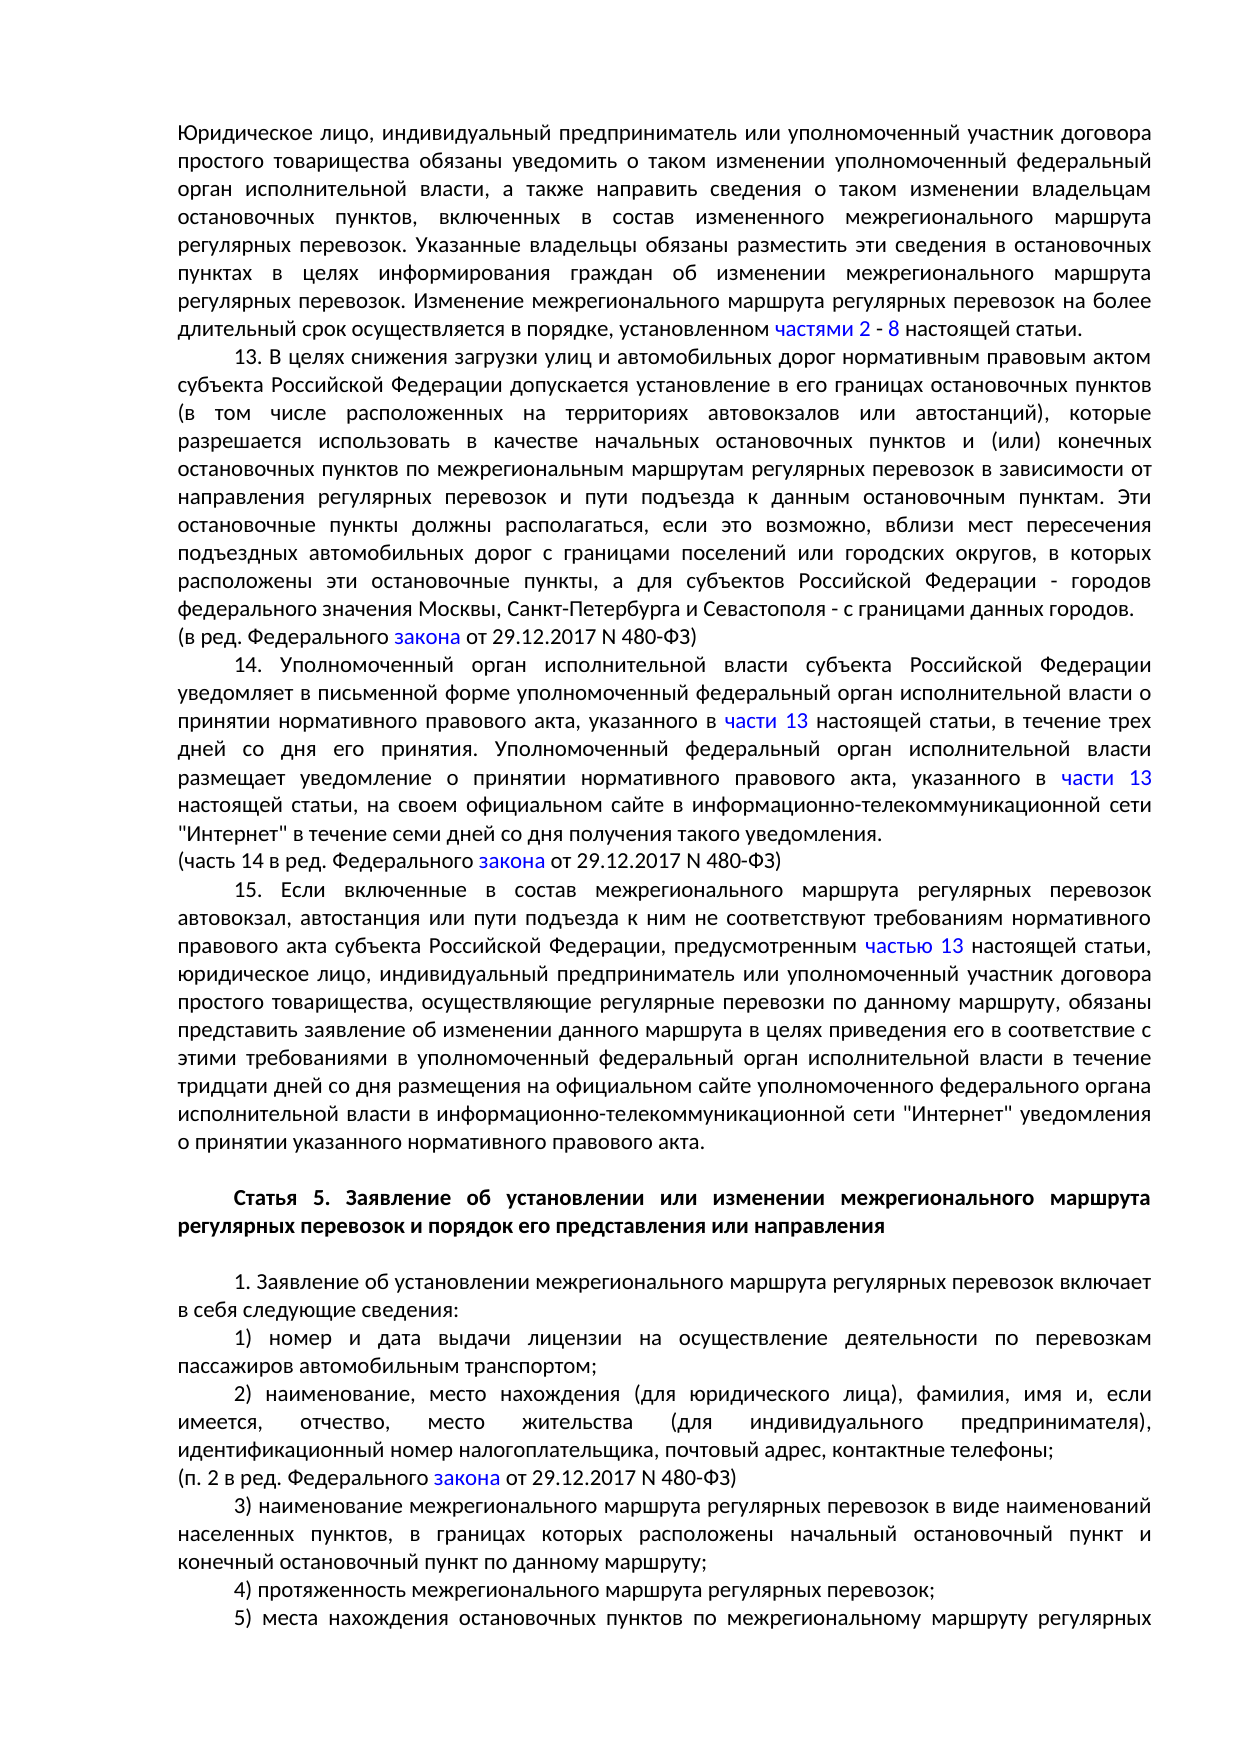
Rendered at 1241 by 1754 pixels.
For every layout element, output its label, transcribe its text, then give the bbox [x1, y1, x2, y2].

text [177, 118, 1152, 342]
title Статья 5. Заявление об установлении или изменении межрегионального маршрута регулярных перевозок и порядок его представления или направления [177, 1183, 1152, 1239]
text (в ред. Федерального закона от 29.12.2017 N 480-ФЗ) [177, 622, 1152, 651]
text 1) номер и дата выдачи лицензии на осуществление деятельности по перевозкам пассажиров автомобильным транспортом; [177, 1323, 1152, 1379]
text 15. Если включенные в состав межрегионального маршрута регулярных перевозок автовокзал, автостанция или пути подъезда к ним не соответствуют требованиям нормативного правового акта субъекта Российской Федерации, предусмотренным частью 13 настоящей статьи, юридическое лицо, индивидуальный предприниматель или уполномоченный участник договора простого товарищества, осуществляющие регулярные перевозки по данному маршруту, обязаны представить заявление об изменении данного маршрута в целях приведения его в соответствие с этими требованиями в уполномоченный федеральный орган исполнительной власти в течение тридцати дней со дня размещения на официальном сайте уполномоченного федерального органа исполнительной власти в информационно-телекоммуникационной сети "Интернет" уведомления о принятии указанного нормативного правового акта. [177, 875, 1152, 1155]
text 2) наименование, место нахождения (для юридического лица), фамилия, имя и, если имеется, отчество, место жительства (для индивидуального предпринимателя), идентификационный номер налогоплательщика, почтовый адрес, контактные телефоны; [177, 1379, 1152, 1463]
text 3) наименование межрегионального маршрута регулярных перевозок в виде наименований населенных пунктов, в границах которых расположены начальный остановочный пункт и конечный остановочный пункт по данному маршруту; [177, 1491, 1152, 1575]
text (часть 14 в ред. Федерального закона от 29.12.2017 N 480-ФЗ) [177, 847, 1152, 875]
text (п. 2 в ред. Федерального закона от 29.12.2017 N 480-ФЗ) [177, 1463, 1152, 1491]
text 1. Заявление об установлении межрегионального маршрута регулярных перевозок включает в себя следующие сведения: [177, 1267, 1152, 1323]
text 14. Уполномоченный орган исполнительной власти субъекта Российской Федерации уведомляет в письменной форме уполномоченный федеральный орган исполнительной власти о принятии нормативного правового акта, указанного в части 13 настоящей статьи, в течение трех дней со дня его принятия. Уполномоченный федеральный орган исполнительной власти размещает уведомление о принятии нормативного правового акта, указанного в части 13 настоящей статьи, на своем официальном сайте в информационно-телекоммуникационной сети "Интернет" в течение семи дней со дня получения такого уведомления. [177, 651, 1152, 847]
text 13. В целях снижения загрузки улиц и автомобильных дорог нормативным правовым актом субъекта Российской Федерации допускается установление в его границах остановочных пунктов (в том числе расположенных на территориях автовокзалов или автостанций), которые разрешается использовать в качестве начальных остановочных пунктов и (или) конечных остановочных пунктов по межрегиональным маршрутам регулярных перевозок в зависимости от направления регулярных перевозок и пути подъезда к данным остановочным пунктам. Эти остановочные пункты должны располагаться, если это возможно, вблизи мест пересечения подъездных автомобильных дорог с границами поселений или городских округов, в которых расположены эти остановочные пункты, а для субъектов Российской Федерации - городов федерального значения Москвы, Санкт-Петербурга и Севастополя - с границами данных городов. [177, 342, 1152, 622]
text 4) протяженность межрегионального маршрута регулярных перевозок; [177, 1575, 1152, 1603]
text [177, 1603, 1152, 1631]
